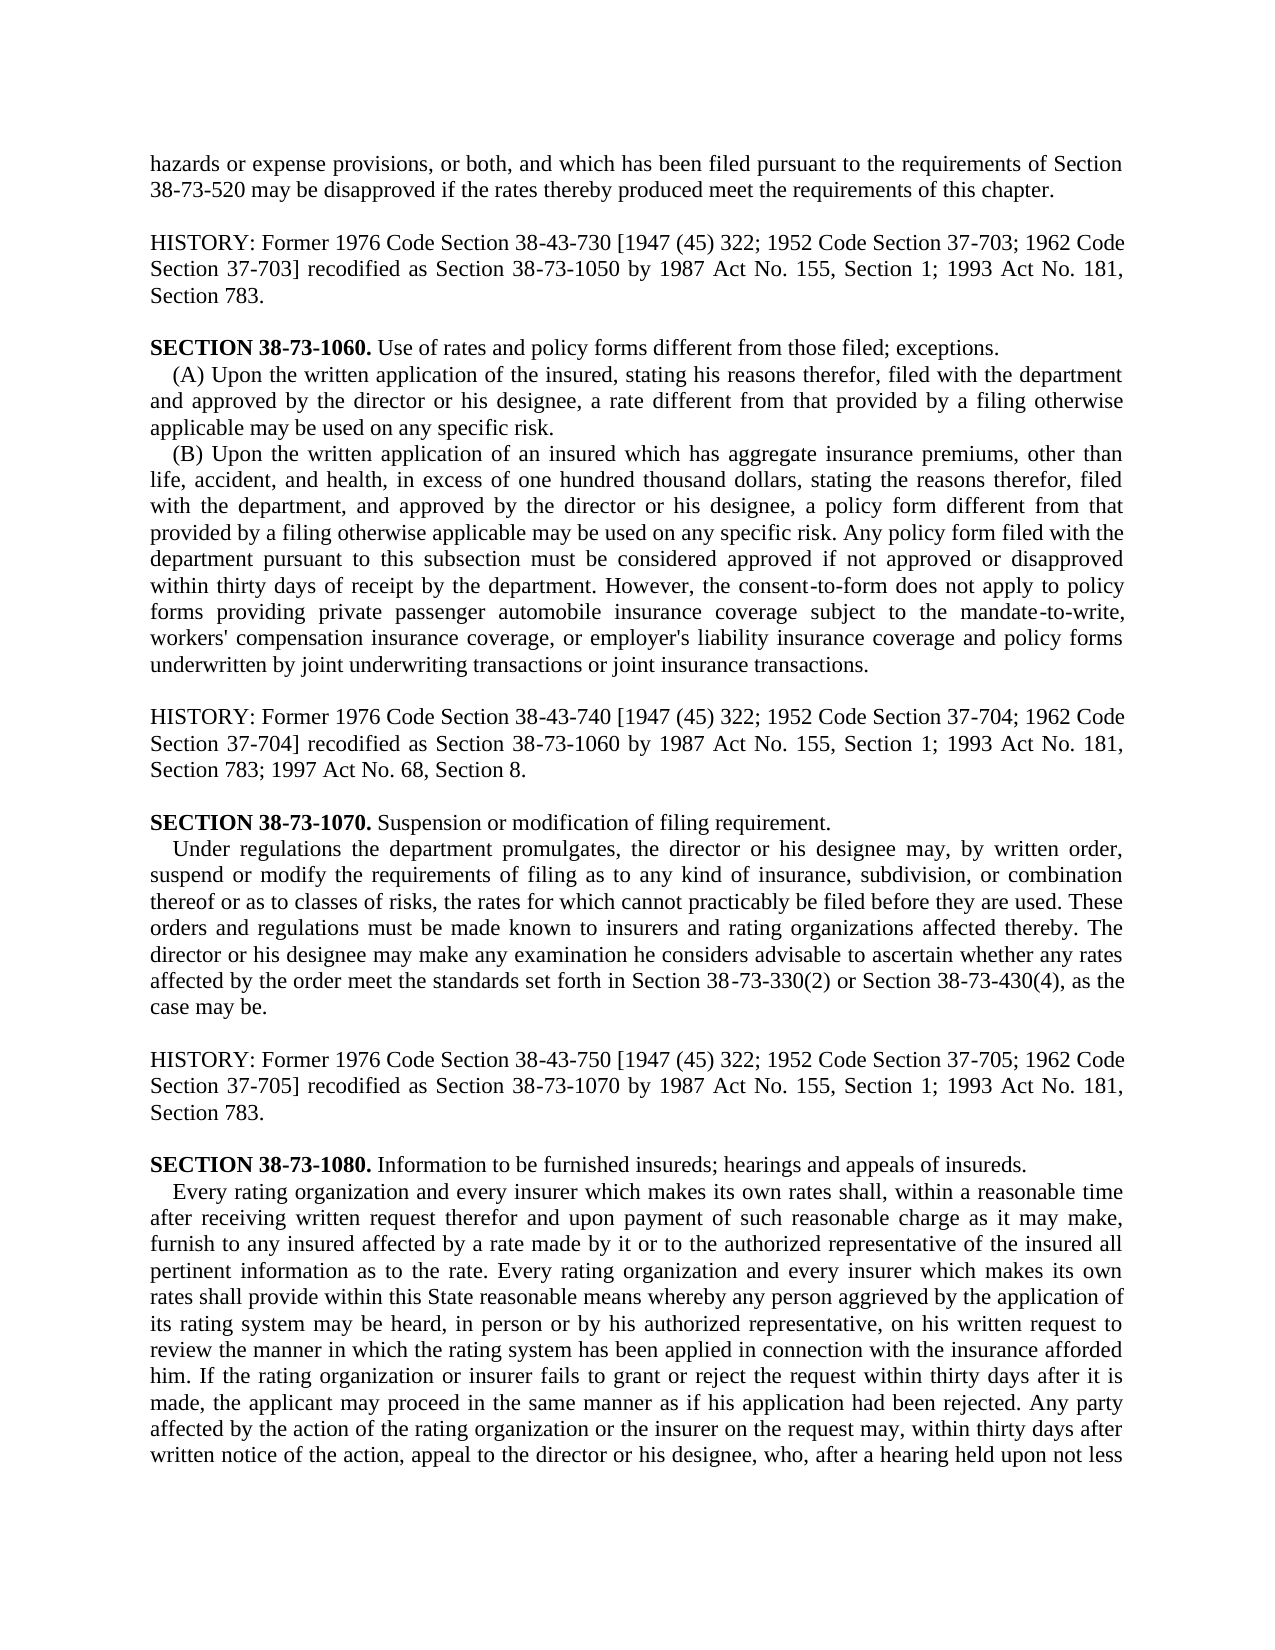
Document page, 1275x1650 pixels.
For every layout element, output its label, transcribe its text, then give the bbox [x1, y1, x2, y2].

text (A) Upon the written application of the insured, stating his reasons therefor, filed with the department and approved by the director or his designee, a rate different from that provided by a filing otherwise applicable may be used on any specific risk. [150, 361, 1125, 440]
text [150, 1178, 1125, 1468]
text HISTORY: Former 1976 Code Section 38-43-740 [1947 (45) 322; 1952 Code Section 37-704; 1962 Code Section 37-704] recodified as Section 38-73-1060 by 1987 Act No. 155, Section 1; 1993 Act No. 181, Section 783; 1997 Act No. 68, Section 8. [150, 703, 1125, 782]
text HISTORY: Former 1976 Code Section 38-43-730 [1947 (45) 322; 1952 Code Section 37-703; 1962 Code Section 37-703] recodified as Section 38-73-1050 by 1987 Act No. 155, Section 1; 1993 Act No. 181, Section 783. [150, 229, 1125, 308]
text SECTION 38-73-1070. Suspension or modification of filing requirement. [150, 809, 1125, 835]
text SECTION 38-73-1080. Information to be furnished insureds; hearings and appeals of insureds. [150, 1151, 1125, 1178]
text (B) Upon the written application of an insured which has aggregate insurance premiums, other than life, accident, and health, in excess of one hundred thousand dollars, stating the reasons therefor, filed with the department, and approved by the director or his designee, a policy form different from that provided by a filing otherwise applicable may be used on any specific risk. Any policy form filed with the department pursuant to this subsection must be considered approved if not approved or disapproved within thirty days of receipt by the department. However, the consent-to-form does not apply to policy forms providing private passenger automobile insurance coverage subject to the mandate-to-write, workers' compensation insurance coverage, or employer's liability insurance coverage and policy forms underwritten by joint underwriting transactions or joint insurance transactions. [150, 440, 1125, 677]
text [150, 150, 1125, 203]
text HISTORY: Former 1976 Code Section 38-43-750 [1947 (45) 322; 1952 Code Section 37-705; 1962 Code Section 37-705] recodified as Section 38-73-1070 by 1987 Act No. 155, Section 1; 1993 Act No. 181, Section 783. [150, 1046, 1125, 1125]
text Under regulations the department promulgates, the director or his designee may, by written order, suspend or modify the requirements of filing as to any kind of insurance, subdivision, or combination thereof or as to classes of risks, the rates for which cannot practicably be filed before they are used. These orders and regulations must be made known to insurers and rating organizations affected thereby. The director or his designee may make any examination he considers advisable to ascertain whether any rates affected by the order meet the standards set forth in Section 38-73-330(2) or Section 38-73-430(4), as the case may be. [150, 835, 1125, 1020]
text SECTION 38-73-1060. Use of rates and policy forms different from those filed; exceptions. [150, 334, 1125, 361]
